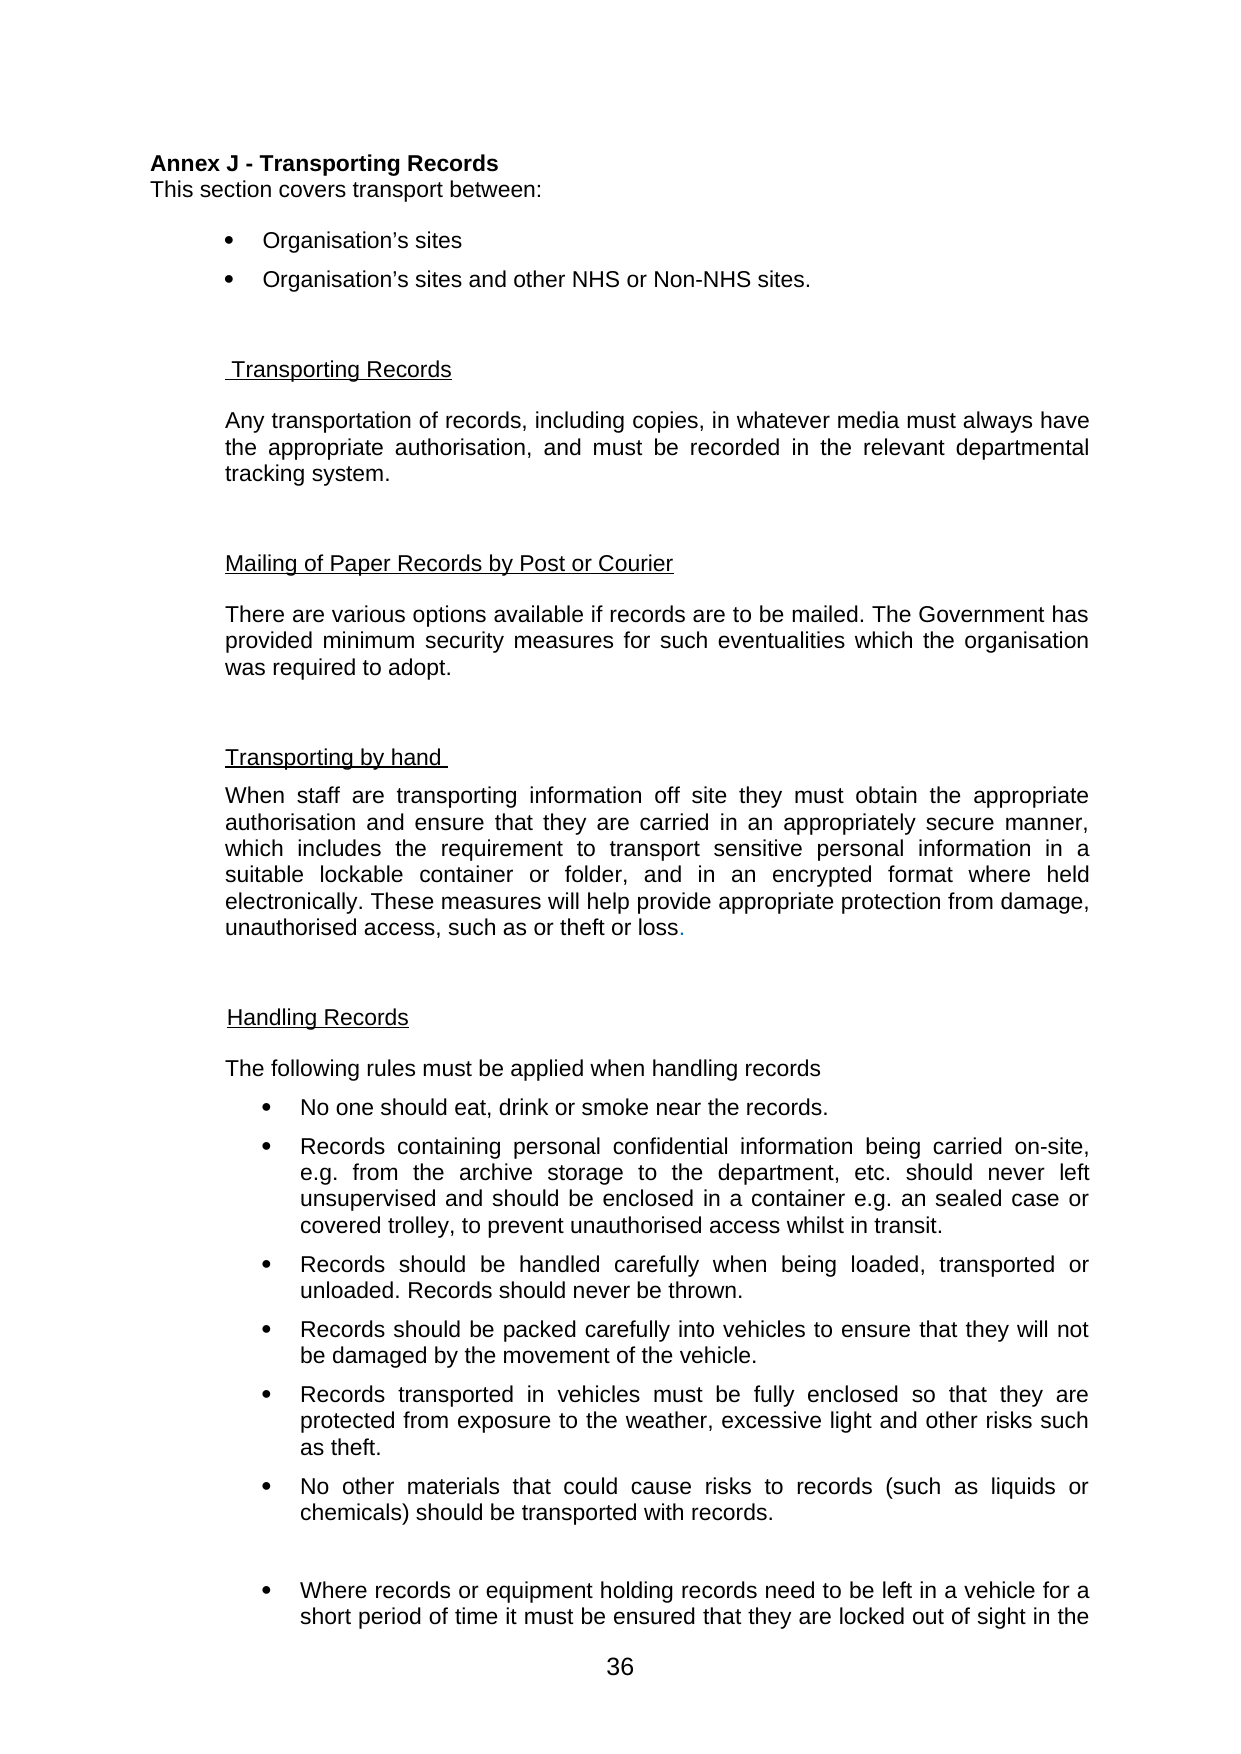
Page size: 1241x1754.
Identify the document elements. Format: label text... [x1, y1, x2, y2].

text Handling Records [150, 1004, 1090, 1030]
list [262, 1577, 1090, 1629]
list Organisation’s sites [225, 227, 1090, 254]
list Records containing personal confidential information being carried on-site, e.g. from the archive storage to the department, etc. should never left unsupervised and should be enclosed in a container e.g. an sealed case or covered trolley, to prevent unauthorised access whilst in transit. [262, 1133, 1090, 1238]
list Records should be packed carefully into vehicles to ensure that they will not be damaged by the movement of the vehicle. [262, 1316, 1090, 1368]
text The following rules must be applied when handling records [225, 1055, 1090, 1081]
list Records transported in vehicles must be fully enclosed so that they are protected from exposure to the weather, excessive light and other risks such as theft. [262, 1381, 1090, 1460]
text Mailing of Paper Records by Post or Courier [225, 550, 1090, 576]
text When staff are transporting information off site they must obtain the appropriate authorisation and ensure that they are carried in an appropriately secure manner, which includes the requirement to transport sensitive personal information in a suitable lockable container or folder, and in an encrypted format where held electronically. These measures will help provide appropriate protection from damage, unauthorised access, such as or theft or loss. [225, 782, 1090, 940]
text There are various options available if records are to be mailed. The Government has provided minimum security measures for such eventualities which the organisation was required to adopt. [225, 601, 1090, 680]
text Any transportation of records, including copies, in whatever media must always have the appropriate authorisation, and must be recorded in the relevant departmental tracking system. [225, 407, 1090, 486]
text Transporting Records [150, 356, 1090, 382]
list Records should be handled carefully when being loaded, transported or unloaded. Records should never be thrown. [262, 1251, 1090, 1303]
text Transporting by hand [225, 743, 1090, 770]
list No one should eat, drink or smoke near the records. [262, 1094, 1090, 1120]
text This section covers transport between: [150, 176, 1090, 203]
list No other materials that could cause risks to records (such as liquids or chemicals) should be transported with records. [262, 1473, 1090, 1525]
subtitle Annex J - Transporting Records [150, 150, 1090, 176]
list Organisation’s sites and other NHS or Non-NHS sites. [225, 266, 1090, 293]
